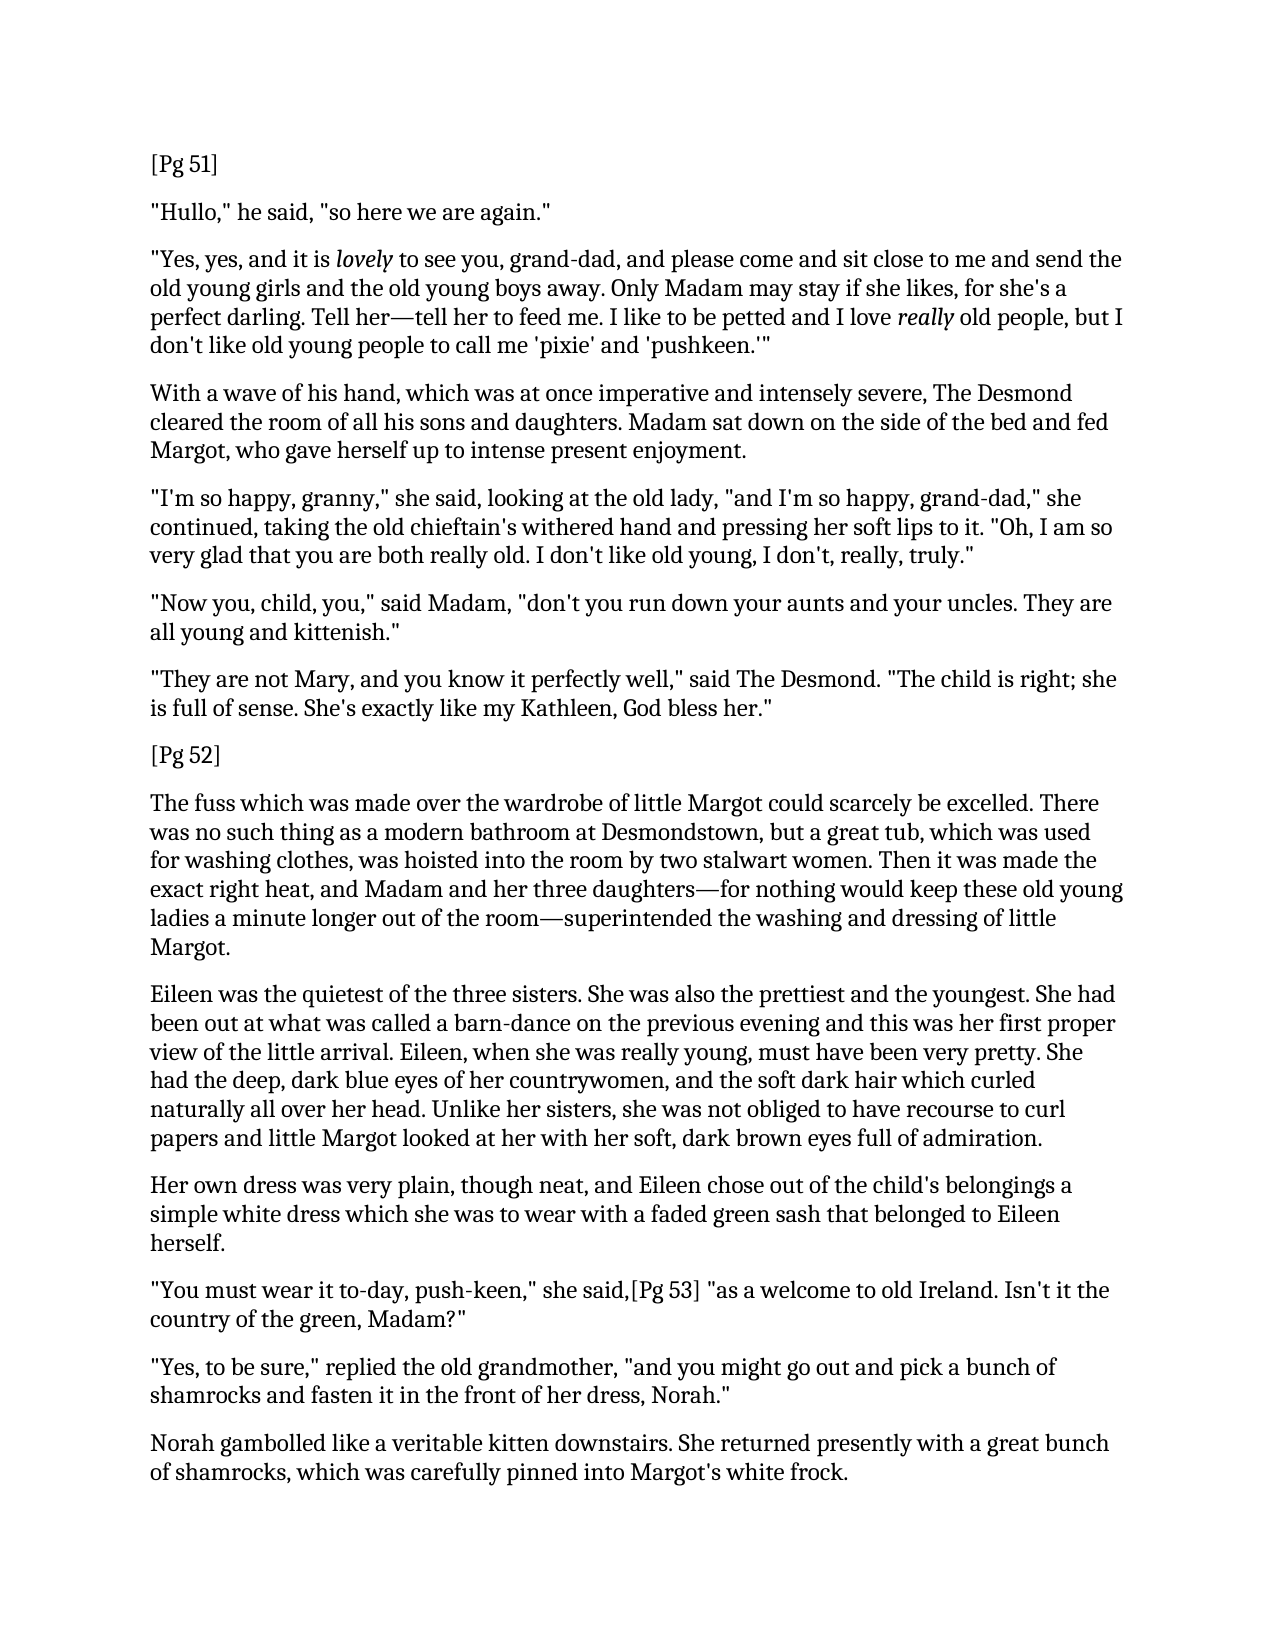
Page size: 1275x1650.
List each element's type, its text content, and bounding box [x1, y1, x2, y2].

text "Hullo," he said, "so here we are again." [150, 197, 1125, 226]
text [Pg 51] [150, 150, 1125, 179]
text "Now you, child, you," said Madam, "don't you run down your aunts and your uncles. They are all young and kittenish." [150, 589, 1125, 646]
text "Yes, yes, and it is lovely to see you, grand-dad, and please come and sit close to me and send the old young girls and the old young boys away. Only Madam may stay if she likes, for she's a perfect darling. Tell her—tell her to feed me. I like to be petted and I love really old people, but I don't like old young people to call me 'pixie' and 'pushkeen.'" [150, 245, 1125, 360]
text Norah gambolled like a veritable kitten downstairs. She returned presently with a great bunch of shamrocks, which was carefully pinned into Margot's white frock. [150, 1429, 1125, 1486]
text Eileen was the quietest of the three sisters. She was also the prettiest and the youngest. She had been out at what was called a barn-dance on the previous evening and this was her first proper view of the little arrival. Eileen, when she was really young, must have been very pretty. She had the deep, dark blue eyes of her countrywomen, and the soft dark hair which curled naturally all over her head. Unlike her sisters, she was not obliged to have recourse to curl papers and little Margot looked at her with her soft, dark brown eyes full of admiration. [150, 980, 1125, 1152]
text "They are not Mary, and you know it perfectly well," said The Desmond. "The child is right; she is full of sense. She's exactly like my Kathleen, God bless her." [150, 665, 1125, 722]
text "I'm so happy, granny," she said, looking at the old lady, "and I'm so happy, grand-dad," she continued, taking the old chieftain's withered hand and pressing her soft lips to it. "Oh, I am so very glad that you are both really old. I don't like old young, I don't, really, truly." [150, 484, 1125, 570]
text The fuss which was made over the wardrobe of little Margot could scarcely be excelled. There was no such thing as a modern bathroom at Desmondstown, but a great tub, which was used for washing clothes, was hoisted into the room by two stalwart women. Then it was made the exact right heat, and Madam and her three daughters—for nothing would keep these old young ladies a minute longer out of the room—superintended the washing and dressing of little Margot. [150, 789, 1125, 961]
text With a wave of his hand, which was at once imperative and intensely severe, The Desmond cleared the room of all his sons and daughters. Madam sat down on the side of the bed and fed Margot, who gave herself up to intense present enjoyment. [150, 379, 1125, 465]
text "You must wear it to-day, push-keen," she said,[Pg 53] "as a welcome to old Ireland. Isn't it the country of the green, Madam?" [150, 1276, 1125, 1334]
text "Yes, to be sure," replied the old grandmother, "and you might go out and pick a bunch of shamrocks and fasten it in the front of her dress, Norah." [150, 1352, 1125, 1410]
text Her own dress was very plain, though neat, and Eileen chose out of the child's belongings a simple white dress which she was to wear with a faded green sash that belonged to Eileen herself. [150, 1171, 1125, 1257]
text [Pg 52] [150, 741, 1125, 770]
